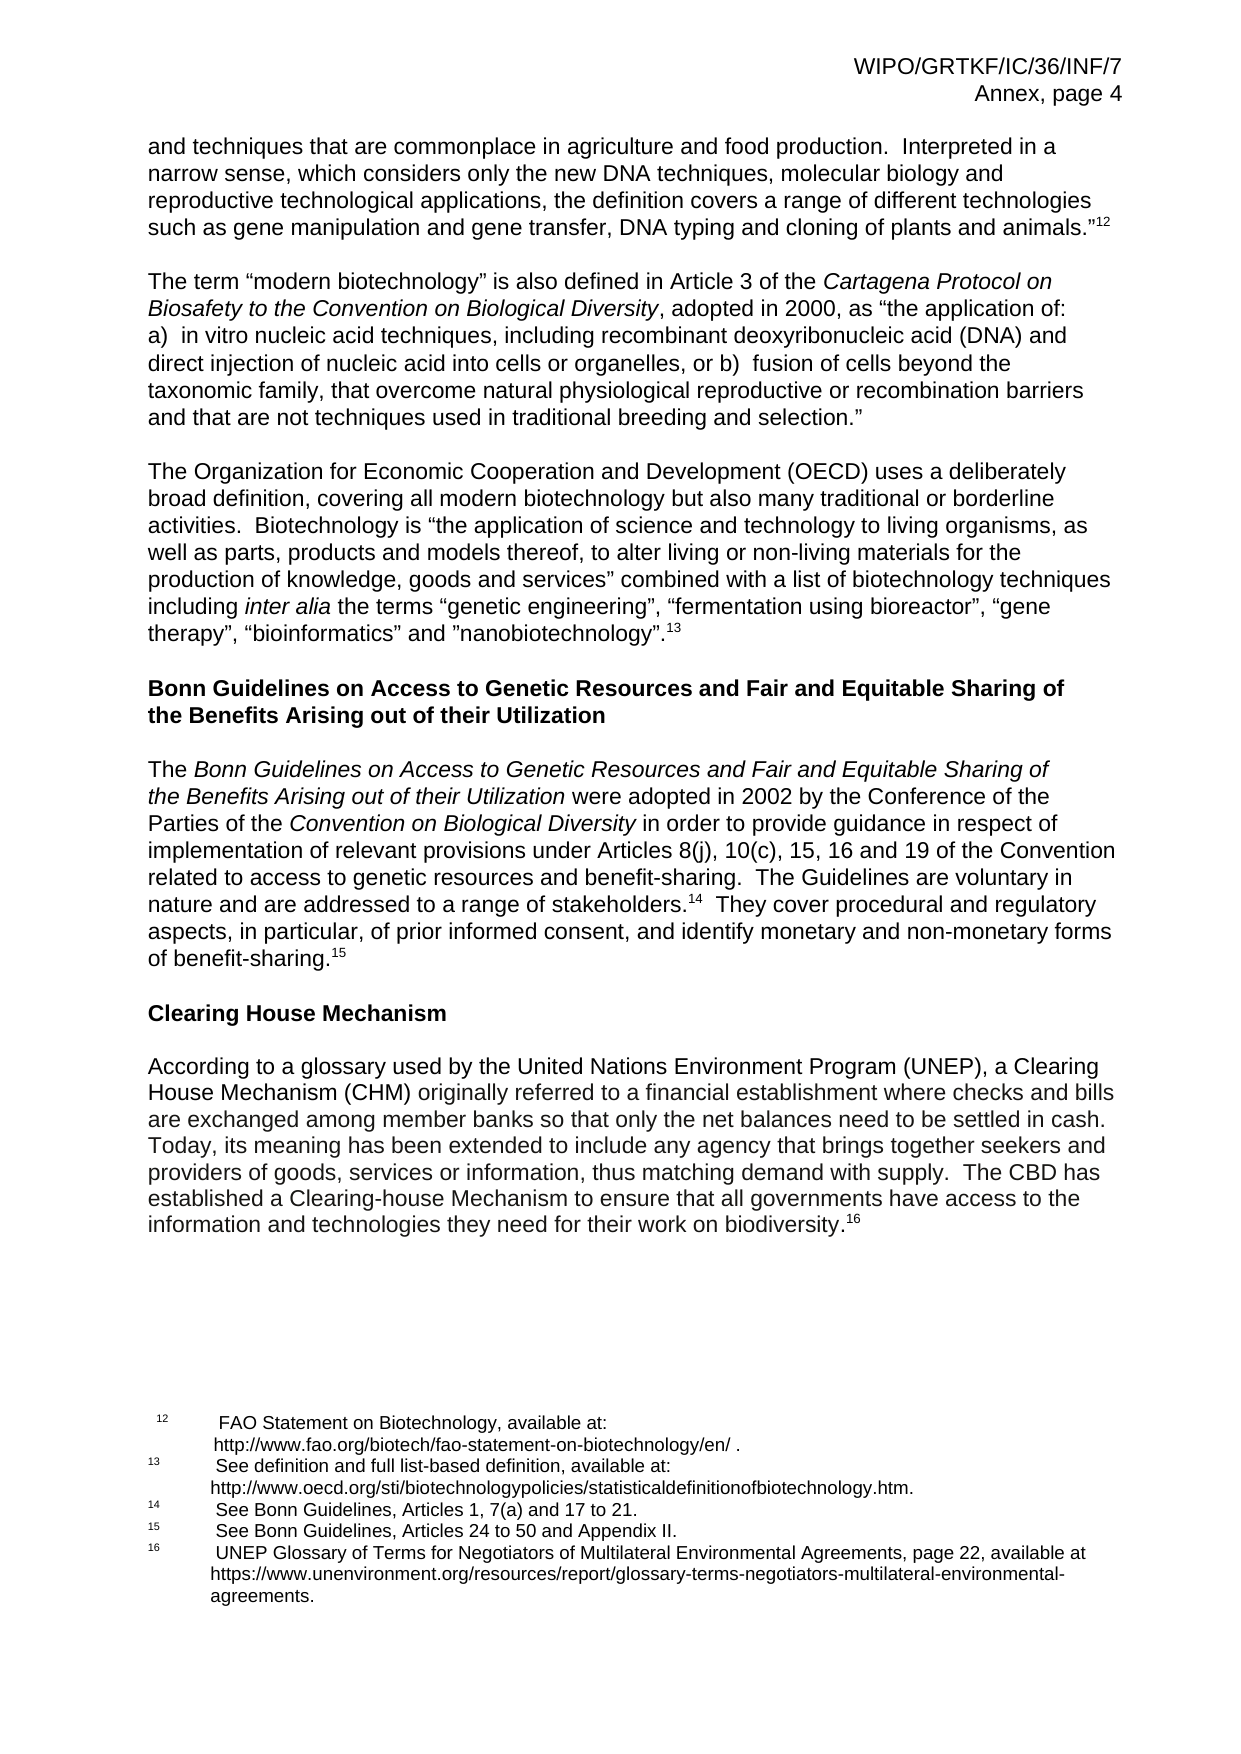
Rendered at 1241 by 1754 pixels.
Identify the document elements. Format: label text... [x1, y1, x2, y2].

text Guidelines on Access to Genetic Resources and Fair and Equitable Sharing of the Benefits Arising out of their Utilization [148, 674, 1122, 728]
text According to a glossary used by the United Nations Environment Program (UNEP), a Clearing House Mechanism (CHM) originally referred to a financial establishment where checks and bills are exchanged among member banks so that only the net balances need to be settled in cash. Today, its meaning has been extended to include any agency that brings together seekers and providers of goods, services or information, thus matching demand with supply. The CBD has established a Clearing-house Mechanism to ensure that all governments have access to the information and technologies they need for their work on biodiversity. [148, 1053, 1122, 1237]
text The Organization for Economic Cooperation and Development (OECD) uses a deliberately broad definition, covering all modern biotechnology but also many traditional or borderline activities. Biotechnology is “the application of science and technology to living organisms, as well as parts, products and models thereof, to alter living or non-living materials for the production of knowledge, goods and services” combined with a list of biotechnology techniques including inter alia the terms “genetic engineering”, “fermentation using bioreactor”, “gene therapy”, “bioinformatics” and ”nanobiotechnology”. [148, 457, 1122, 647]
text The term “modern biotechnology” is also defined in Article 3 of the Cartagena Protocol on Biosafety to the Convention on Biological Diversity, adopted in 2000, as “the application of: [148, 268, 1122, 322]
text a) in vitro nucleic acid techniques, including recombinant deoxyribonucleic acid (DNA) and direct injection of nucleic acid into cells or organelles, or b) fusion of cells beyond the taxonomic family, that overcome natural physiological reproductive or recombination barriers and that are not techniques used in traditional breeding and selection.” [148, 322, 1122, 430]
text The Bonn Guidelines on Access to Genetic Resources and Fair and Equitable Sharing of the Benefits Arising out of their Utilization were adopted in 2002 by the Conference of the Parties of the Convention on Biological Diversity in order to provide guidance in respect of implementation of relevant provisions under Articles 8(j), 10(c), 15, 16 and 19 of the Convention related to access to genetic resources and benefit-sharing. The Guidelines are voluntary in nature and are addressed to a range of stakeholders. They cover procedural and regulatory aspects, in particular, of prior informed consent, and identify monetary and non-monetary forms of benefit-sharing. [148, 755, 1122, 972]
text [148, 132, 1122, 241]
text Clearing House Mechanism [148, 999, 1122, 1026]
